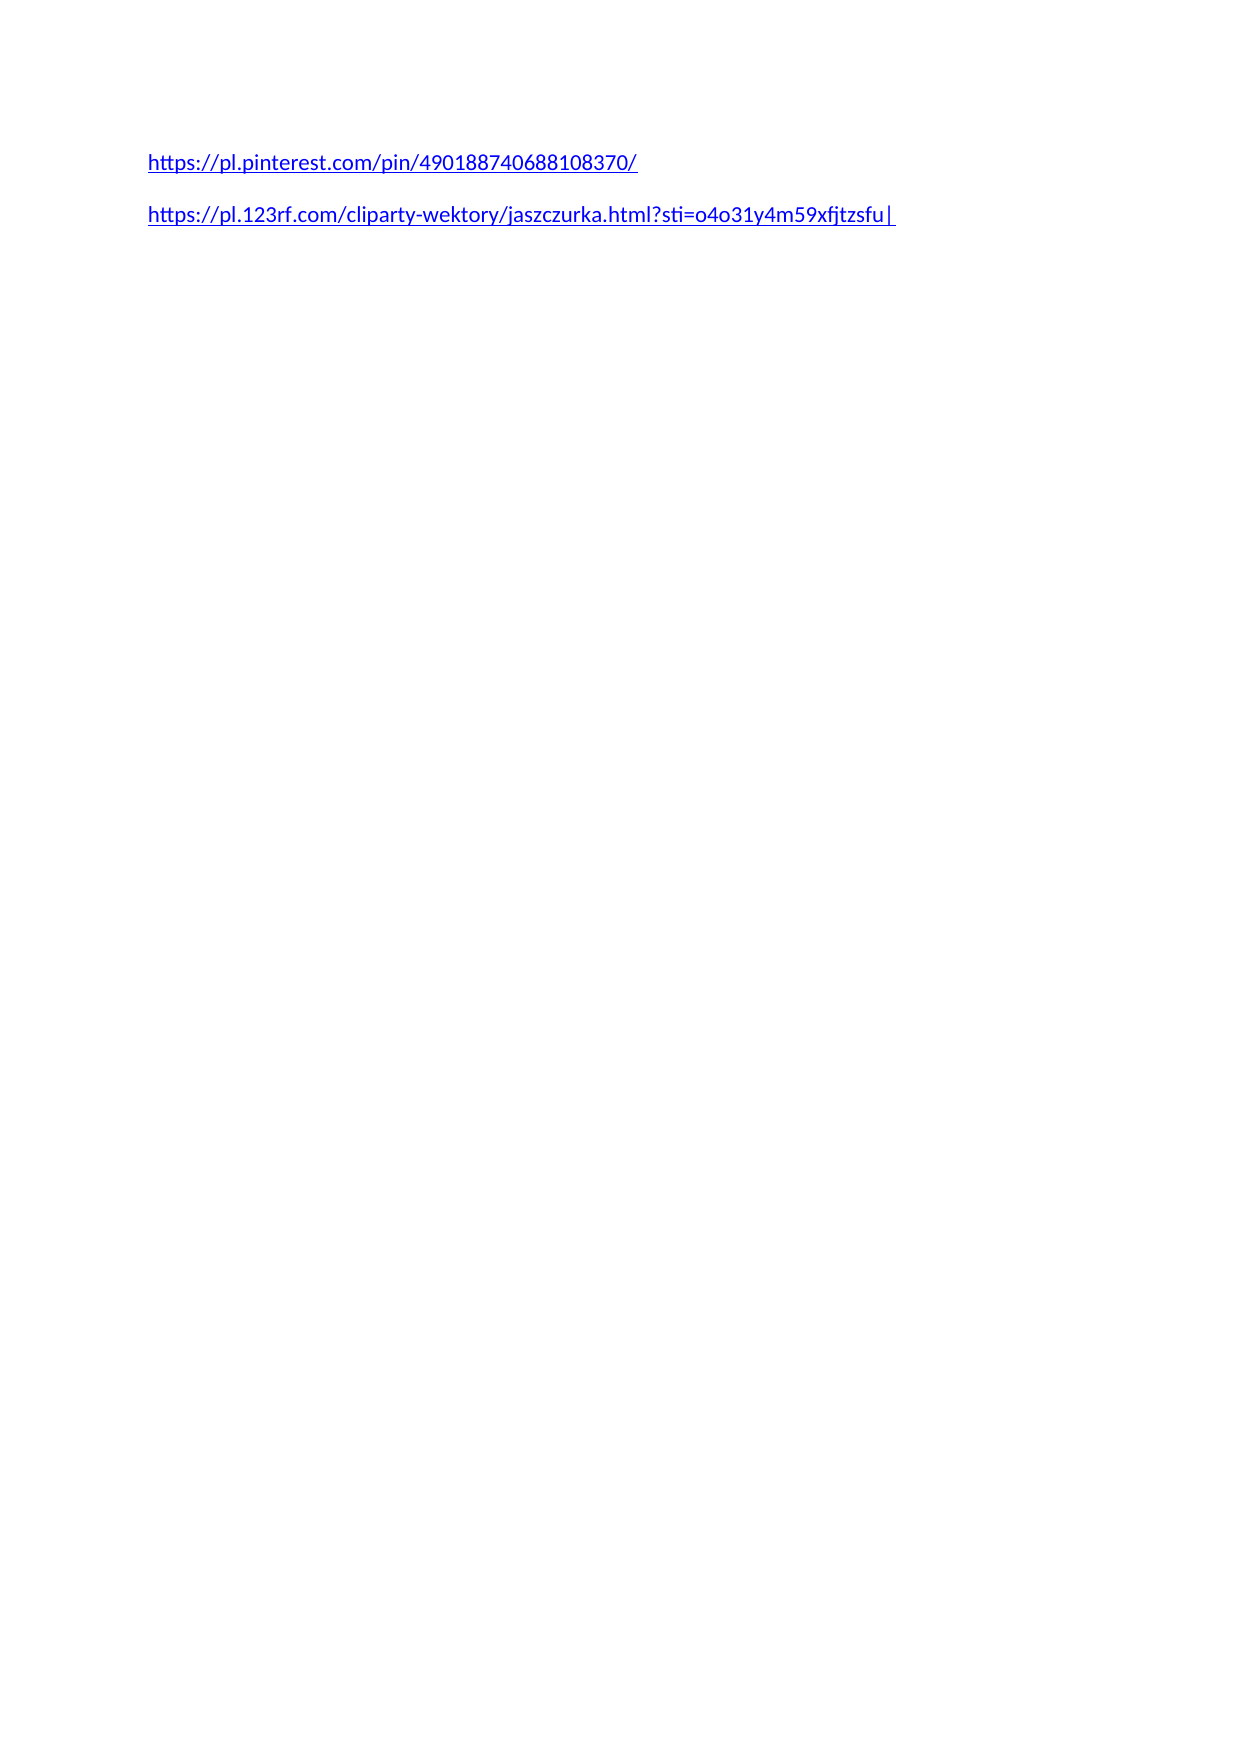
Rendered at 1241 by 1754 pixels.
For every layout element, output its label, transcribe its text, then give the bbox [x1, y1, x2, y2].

text https://pl.pinterest.com/pin/490188740688108370/ [148, 148, 1093, 176]
text https://pl.123rf.com/cliparty-wektory/jaszczurka.html?sti=o4o31y4m59xfjtzsfu| [148, 201, 1093, 229]
